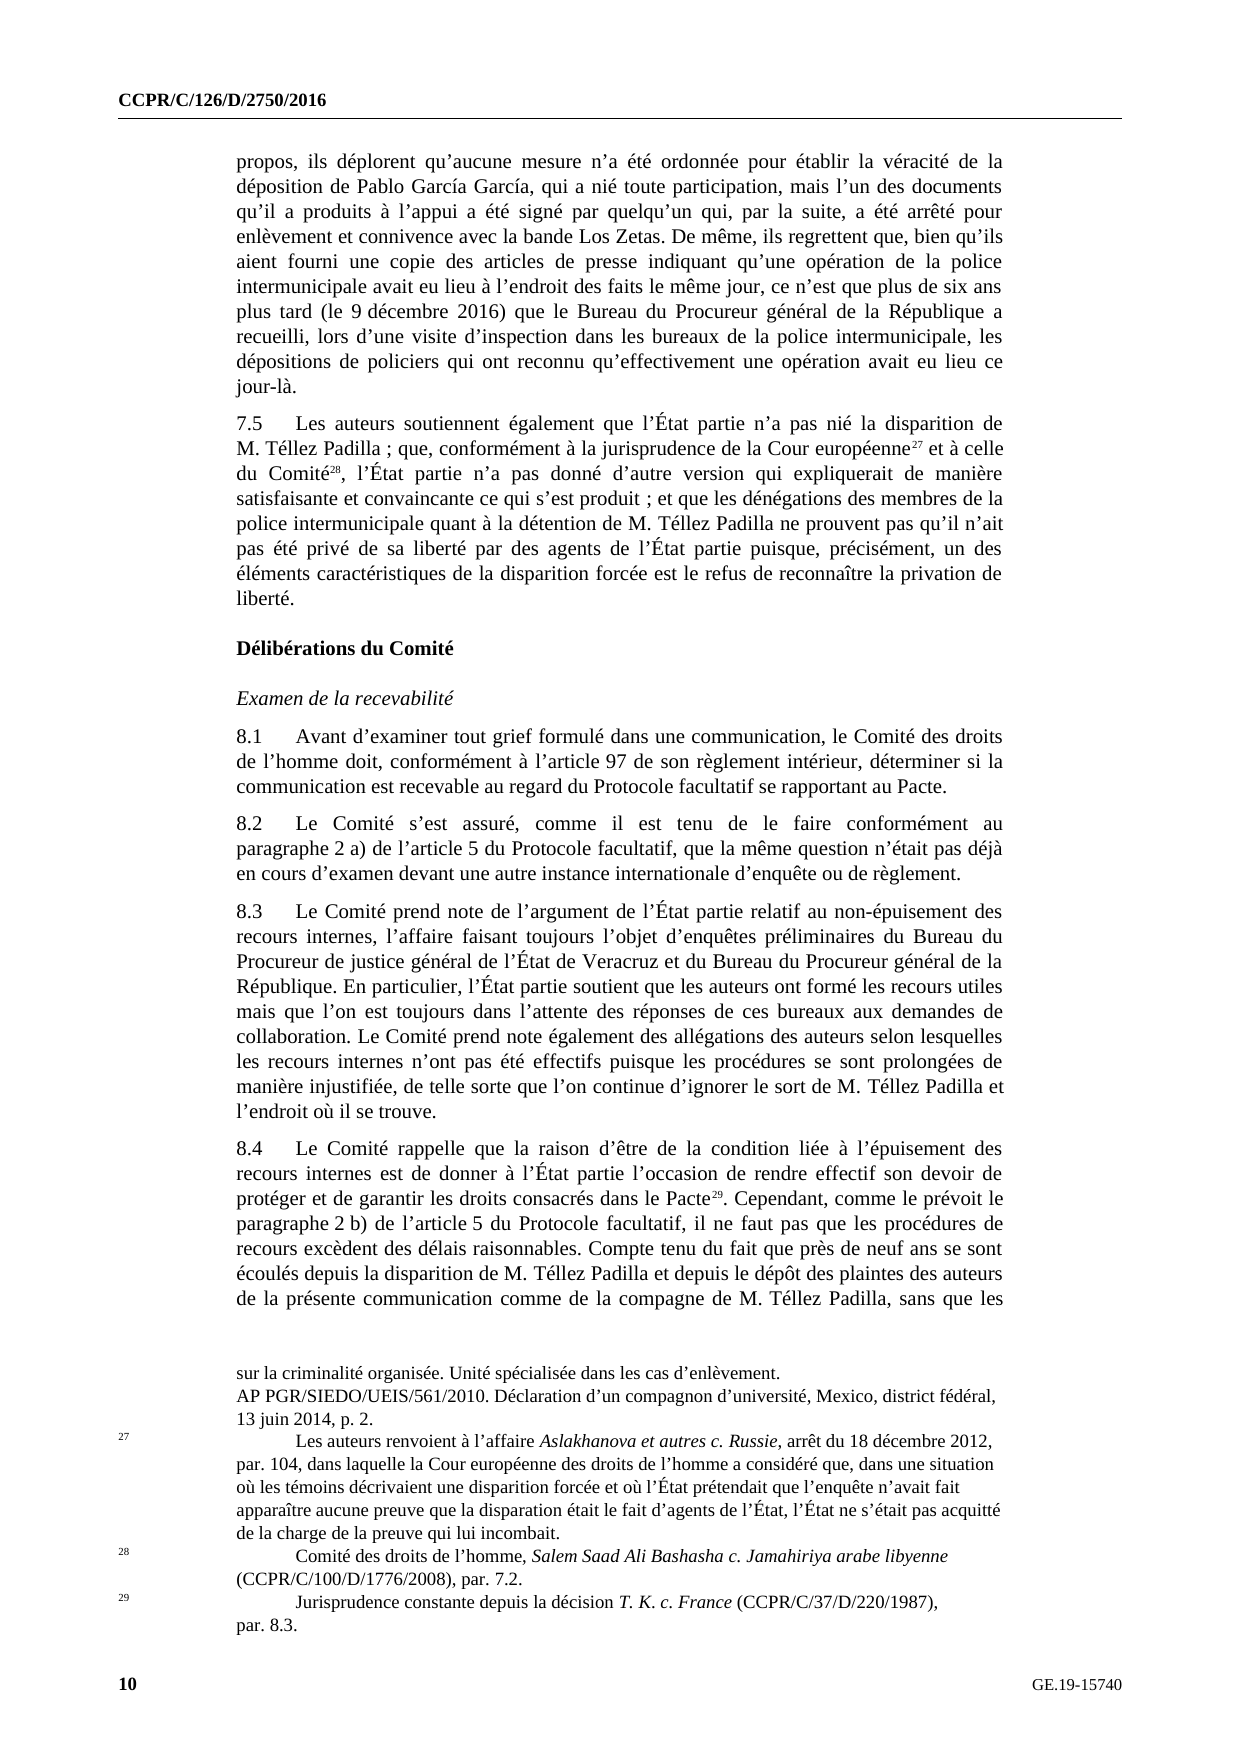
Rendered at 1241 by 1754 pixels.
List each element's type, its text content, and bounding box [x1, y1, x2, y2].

text 8.1 Avant d’examiner tout grief formulé dans une communication, le Comité des droits de l’homme doit, conformément à l’article 97 de son règlement intérieur, déterminer si la communication est recevable au regard du Protocole facultatif se rapportant au Pacte. [236, 723, 1004, 798]
text 8.2 Le Comité s’est assuré, comme il est tenu de le faire conformément au paragraphe 2 a) de l’article 5 du Protocole facultatif, que la même question n’était pas déjà en cours d’examen devant une autre instance internationale d’enquête ou de règlement. [236, 810, 1004, 885]
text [236, 148, 1004, 398]
text 8.3 Le Comité prend note de l’argument de l’État partie relatif au non-épuisement des recours internes, l’affaire faisant toujours l’objet d’enquêtes préliminaires du Bureau du Procureur de justice général de l’État de Veracruz et du Bureau du Procureur général de la République. En particulier, l’État partie soutient que les auteurs ont formé les recours utiles mais que l’on est toujours dans l’attente des réponses de ces bureaux aux demandes de collaboration. Le Comité prend note également des allégations des auteurs selon lesquelles les recours internes n’ont pas été effectifs puisque les procédures se sont prolongées de manière injustifiée, de telle sorte que l’on continue d’ignorer le sort de M. Téllez Padilla et l’endroit où il se trouve. [236, 898, 1004, 1123]
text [236, 1135, 1004, 1310]
text Examen de la recevabilité [118, 685, 1004, 710]
text 7.5 Les auteurs soutiennent également que l’État partie n’a pas nié la disparition de M. Téllez Padilla ; que, conformément à la jurisprudence de la Cour européenne et à celle du Comité, l’État partie n’a pas donné d’autre version qui expliquerait de manière satisfaisante et convaincante ce qui s’est produit ; et que les dénégations des membres de la police intermunicipale quant à la détention de M. Téllez Padilla ne prouvent pas qu’il n’ait pas été privé de sa liberté par des agents de l’État partie puisque, précisément, un des éléments caractéristiques de la disparition forcée est le refus de reconnaître la privation de liberté. [236, 410, 1004, 610]
text Délibérations du Comité [118, 635, 1004, 660]
